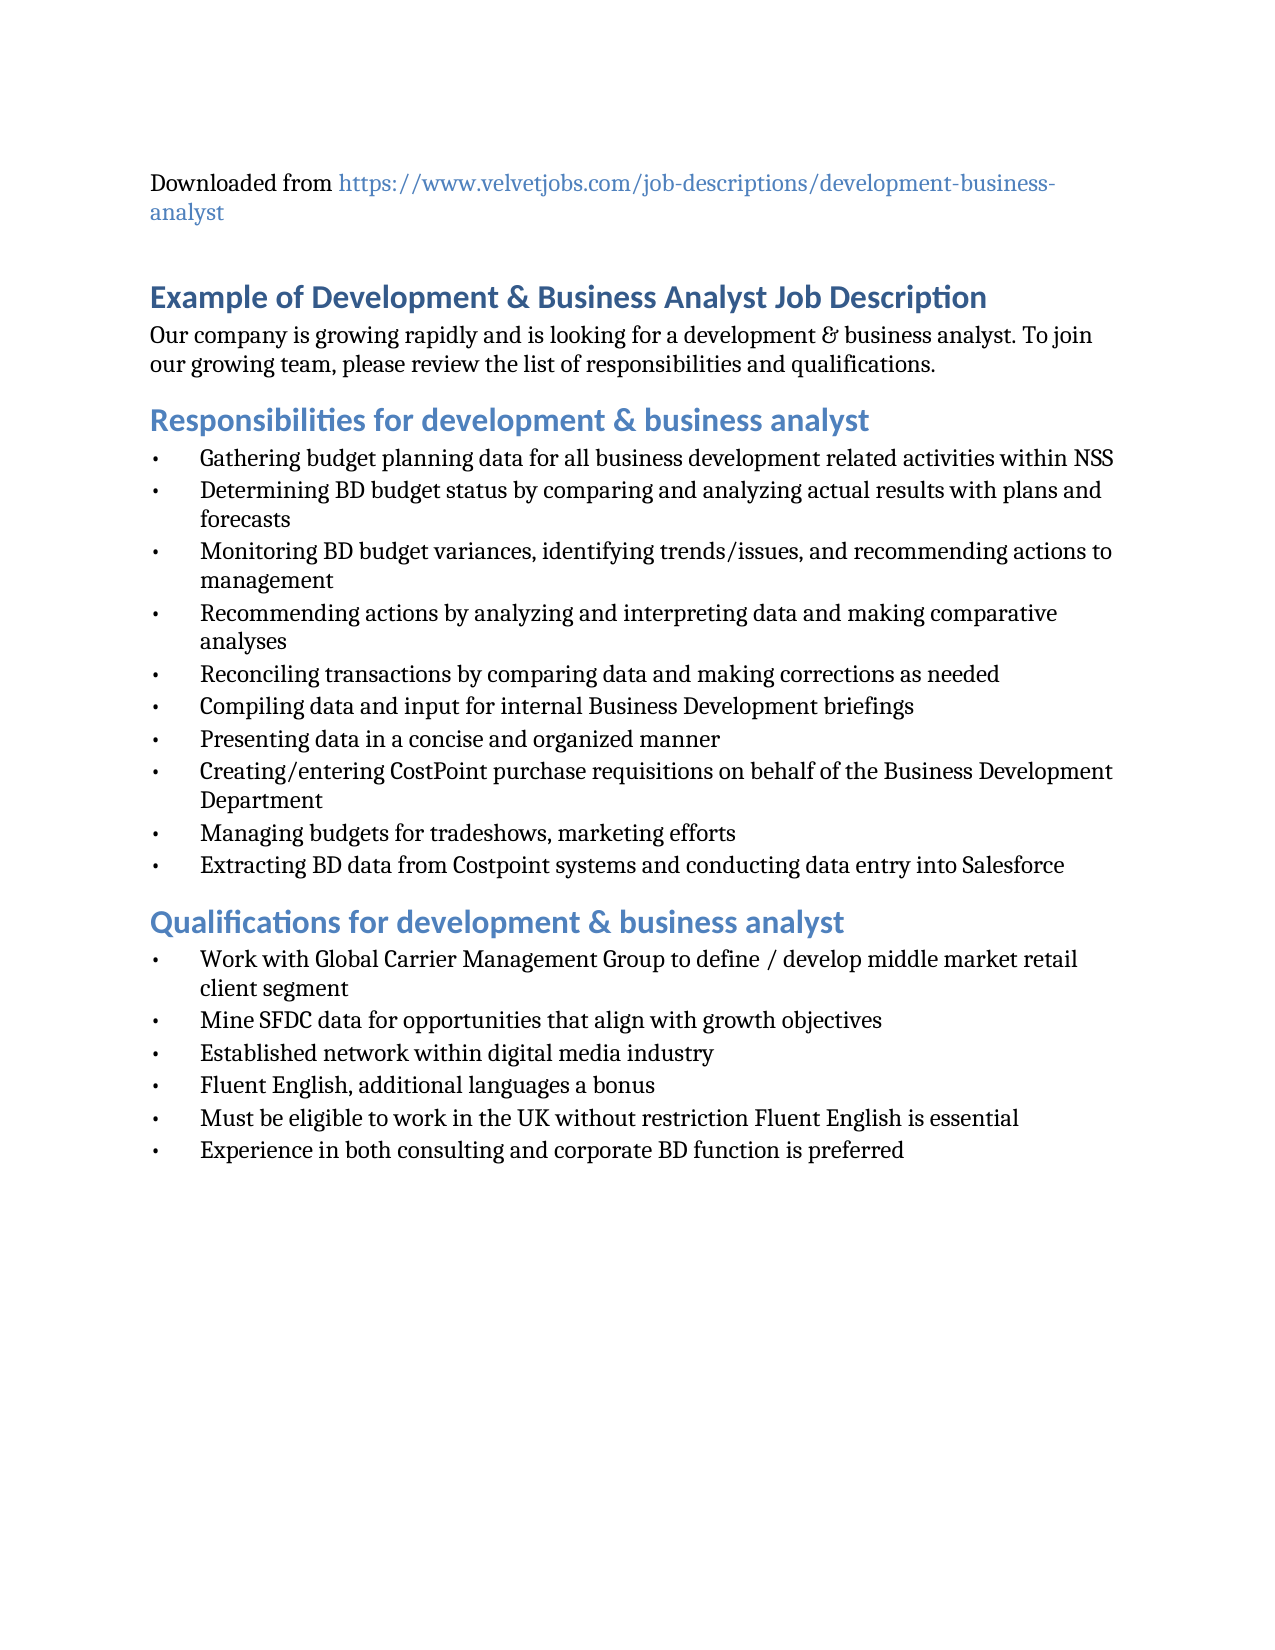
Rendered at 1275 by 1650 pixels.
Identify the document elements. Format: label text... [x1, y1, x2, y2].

list Creating/entering CostPoint purchase requisitions on behalf of the Business Development Department [150, 757, 1125, 815]
list Compiling data and input for internal Business Development briefings [150, 692, 1125, 721]
list Established network within digital media industry [150, 1039, 1125, 1068]
list Recommending actions by analyzing and interpreting data and making comparative analyses [150, 598, 1125, 656]
list Gathering budget planning data for all business development related activities within NSS [150, 443, 1125, 472]
list Must be eligible to work in the UK without restriction Fluent English is essential [150, 1104, 1125, 1133]
list Fluent English, additional languages a bonus [150, 1071, 1125, 1100]
subtitle Qualifications for development & business analyst [150, 901, 1125, 941]
text Our company is growing rapidly and is looking for a development & business analyst. To join our growing team, please review the list of responsibilities and qualifications. [150, 321, 1125, 378]
list Determining BD budget status by comparing and analyzing actual results with plans and forecasts [150, 476, 1125, 533]
list Extracting BD data from Costpoint systems and conducting data entry into Salesforce [150, 851, 1125, 880]
list Monitoring BD budget variances, identifying trends/issues, and recommending actions to management [150, 537, 1125, 595]
subtitle Example of Development & Business Analyst Job Description [150, 276, 1125, 317]
subtitle Responsibilities for development & business analyst [150, 399, 1125, 440]
list Reconciling transactions by comparing data and making corrections as needed [150, 660, 1125, 688]
list Presenting data in a concise and organized manner [150, 725, 1125, 753]
list Experience in both consulting and corporate BD function is preferred [150, 1136, 1125, 1165]
list Work with Global Carrier Management Group to define / develop middle market retail client segment [150, 945, 1125, 1003]
list Mine SFDC data for opportunities that align with growth objectives [150, 1006, 1125, 1035]
text Downloaded from https://www.velvetjobs.com/job-descriptions/development-business-analyst [150, 169, 1125, 226]
list Managing budgets for tradeshows, marketing efforts [150, 818, 1125, 847]
